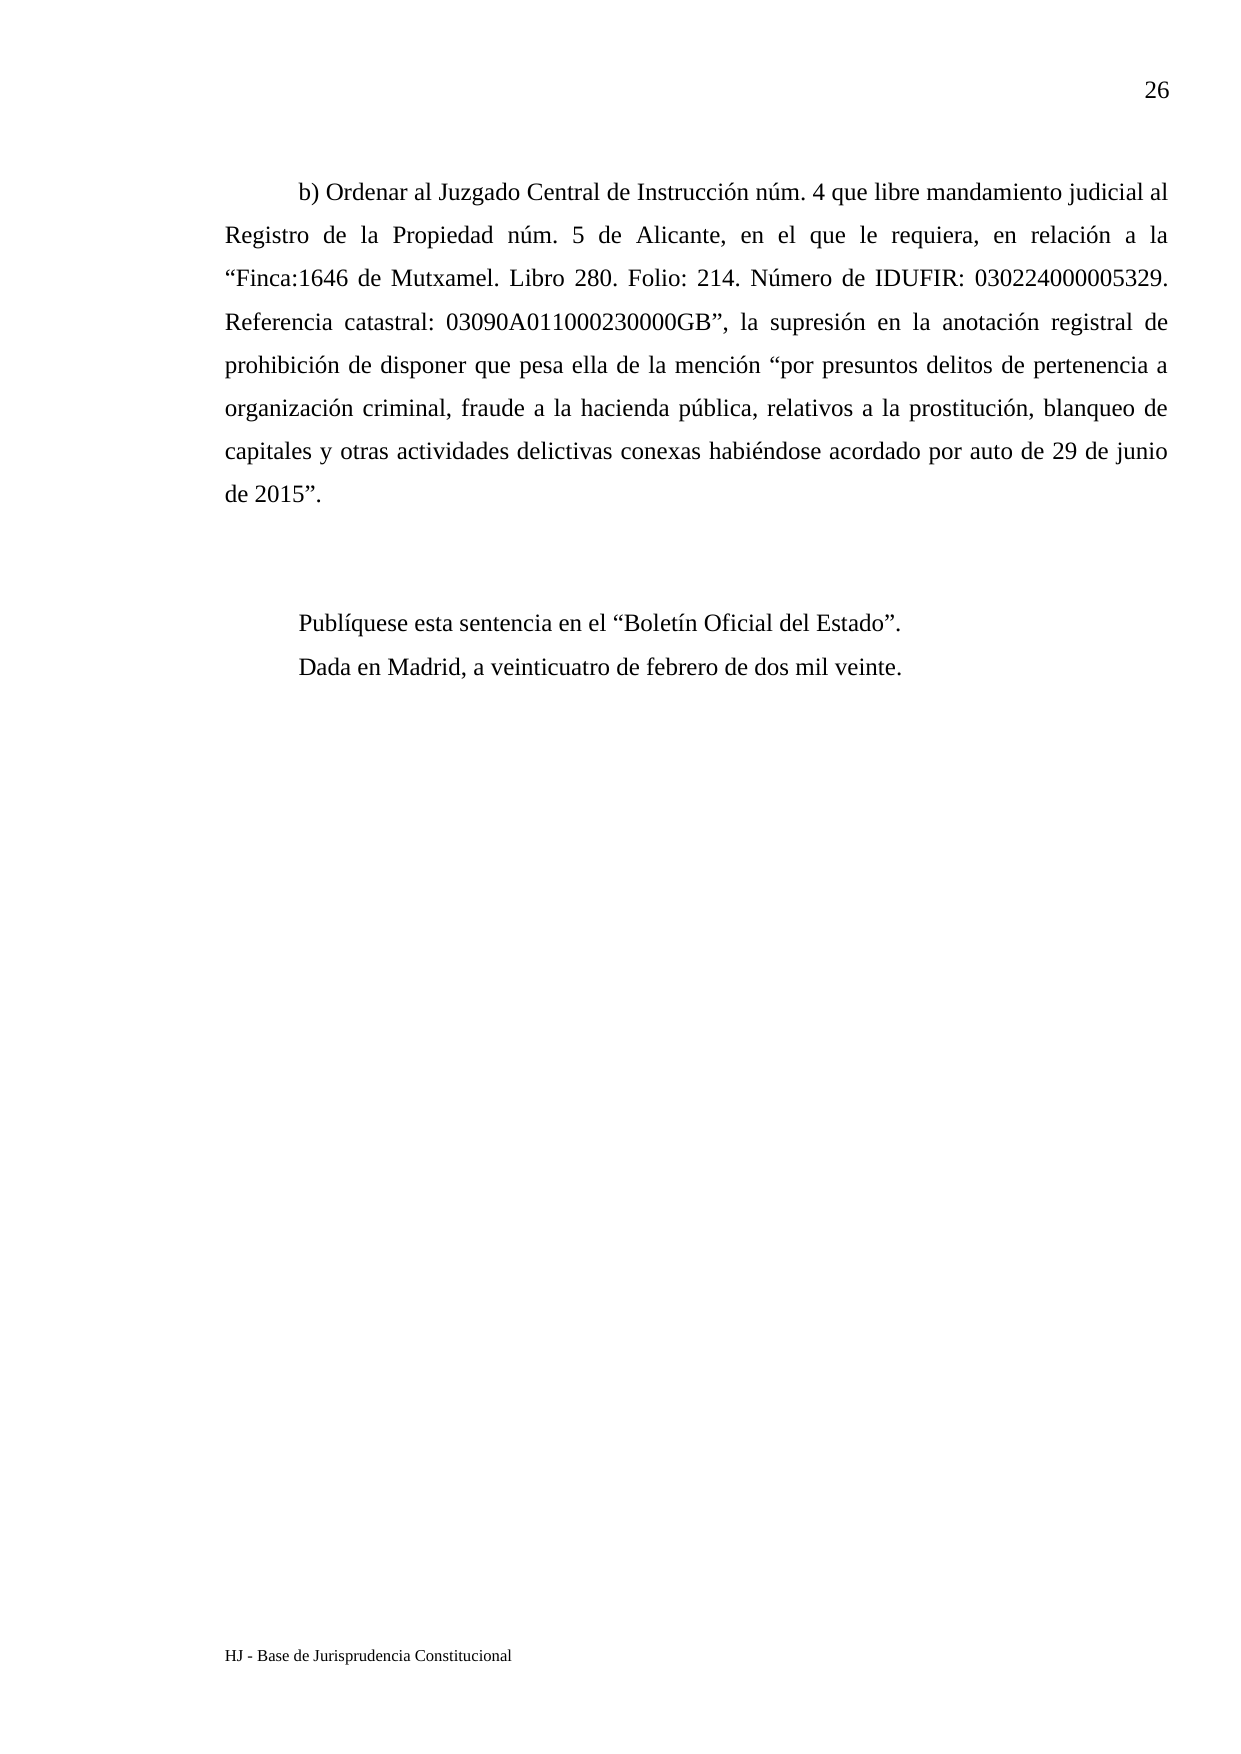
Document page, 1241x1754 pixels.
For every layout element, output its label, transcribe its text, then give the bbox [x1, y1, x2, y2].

text Publíquese esta sentencia en el “Boletín Oficial del Estado”. [224, 608, 1169, 637]
text b) Ordenar al Juzgado Central de Instrucción núm. 4 que libre mandamiento judicial al Registro de la Propiedad núm. 5 de Alicante, en el que le requiera, en relación a la “Finca:1646 de Mutxamel. Libro 280. Folio: 214. Número de IDUFIR: 030224000005329. Referencia catastral: 03090A011000230000GB”, la supresión en la anotación registral de prohibición de disponer que pesa ella de la mención “por presuntos delitos de pertenencia a organización criminal, fraude a la hacienda pública, relativos a la prostitución, blanqueo de capitales y otras actividades delictivas conexas habiéndose acordado por auto de 29 de junio de 2015”. [224, 177, 1169, 508]
text Dada en Madrid, a veinticuatro de febrero de dos mil veinte. [224, 652, 1169, 680]
